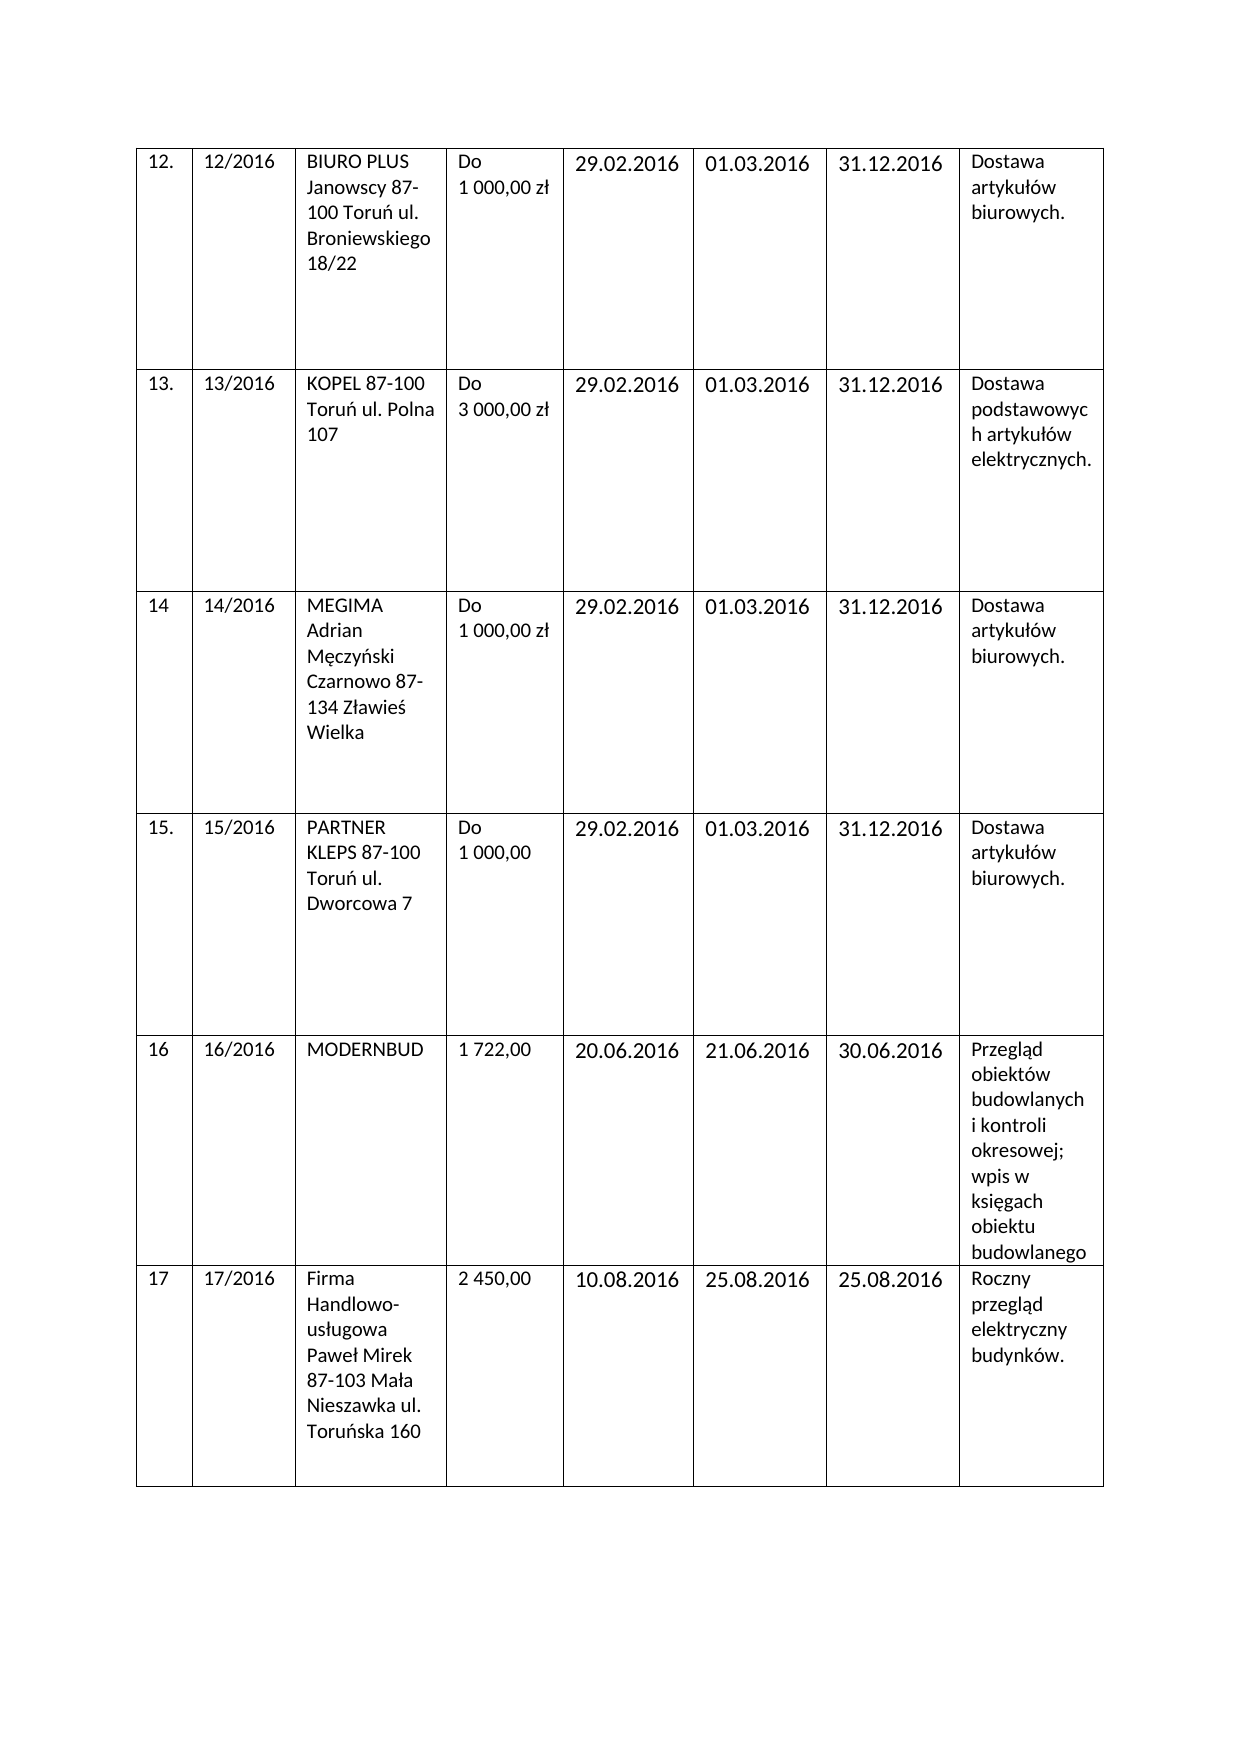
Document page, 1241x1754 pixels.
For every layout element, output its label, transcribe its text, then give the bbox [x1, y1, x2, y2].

table_cell 29.02.2016 [564, 814, 693, 1035]
table_cell 01.03.2016 [694, 370, 826, 591]
table_cell 29.02.2016 [564, 592, 693, 813]
table_cell Firma Handlowo-usługowa Paweł Mirek 87-103 Mała Nieszawka ul. Toruńska 160 [296, 1266, 446, 1486]
table_cell Dostawa artykułów biurowych. [960, 592, 1103, 813]
table_cell 31.12.2016 [827, 149, 959, 369]
table_cell 30.06.2016 [827, 1036, 959, 1264]
table_cell 13. [137, 370, 192, 591]
table_cell 01.03.2016 [694, 814, 826, 1035]
table_cell 20.06.2016 [564, 1036, 693, 1264]
table_cell 01.03.2016 [694, 149, 826, 369]
table_cell 25.08.2016 [694, 1266, 826, 1486]
table_cell 31.12.2016 [827, 370, 959, 591]
table_cell 10.08.2016 [564, 1266, 693, 1486]
table_cell 14/2016 [193, 592, 295, 813]
table_cell MEGIMA Adrian Męczyński Czarnowo 87-134 Zławieś Wielka [296, 592, 446, 813]
table_cell 16/2016 [193, 1036, 295, 1264]
table_cell 1 722,00 [447, 1036, 563, 1264]
table_cell 17 [137, 1266, 192, 1486]
table_cell 01.03.2016 [694, 592, 826, 813]
table_cell Roczny przegląd elektryczny budynków. [960, 1266, 1103, 1486]
table_cell Do 3 000,00 zł [447, 370, 563, 591]
table_cell 25.08.2016 [827, 1266, 959, 1486]
table_cell Do 1 000,00 zł [447, 149, 563, 369]
table_cell Do 1 000,00 zł [447, 592, 563, 813]
table_cell 2 450,00 [447, 1266, 563, 1486]
table_cell Do 1 000,00 [447, 814, 563, 1035]
table_cell Przegląd obiektów budowlanych i kontroli okresowej; wpis w księgach obiektu budowlanego [960, 1036, 1103, 1264]
table_cell KOPEL 87-100 Toruń ul. Polna 107 [296, 370, 446, 591]
table_cell Dostawa podstawowych artykułów elektrycznych. [960, 370, 1103, 591]
table_cell 31.12.2016 [827, 592, 959, 813]
table_cell 15/2016 [193, 814, 295, 1035]
table_cell Dostawa artykułów biurowych. [960, 149, 1103, 369]
table_cell 15. [137, 814, 192, 1035]
table_cell PARTNER KLEPS 87-100 Toruń ul. Dworcowa 7 [296, 814, 446, 1035]
table_cell 21.06.2016 [694, 1036, 826, 1264]
table_cell BIURO PLUS Janowscy 87-100 Toruń ul. Broniewskiego 18/22 [296, 149, 446, 369]
table_cell 31.12.2016 [827, 814, 959, 1035]
table_cell 14 [137, 592, 192, 813]
table_cell 12. [137, 149, 192, 369]
table_cell MODERNBUD [296, 1036, 446, 1264]
table_cell 17/2016 [193, 1266, 295, 1486]
table_cell 12/2016 [193, 149, 295, 369]
table_cell 16 [137, 1036, 192, 1264]
table_cell 29.02.2016 [564, 149, 693, 369]
table_cell Dostawa artykułów biurowych. [960, 814, 1103, 1035]
table_cell 29.02.2016 [564, 370, 693, 591]
table_cell 13/2016 [193, 370, 295, 591]
